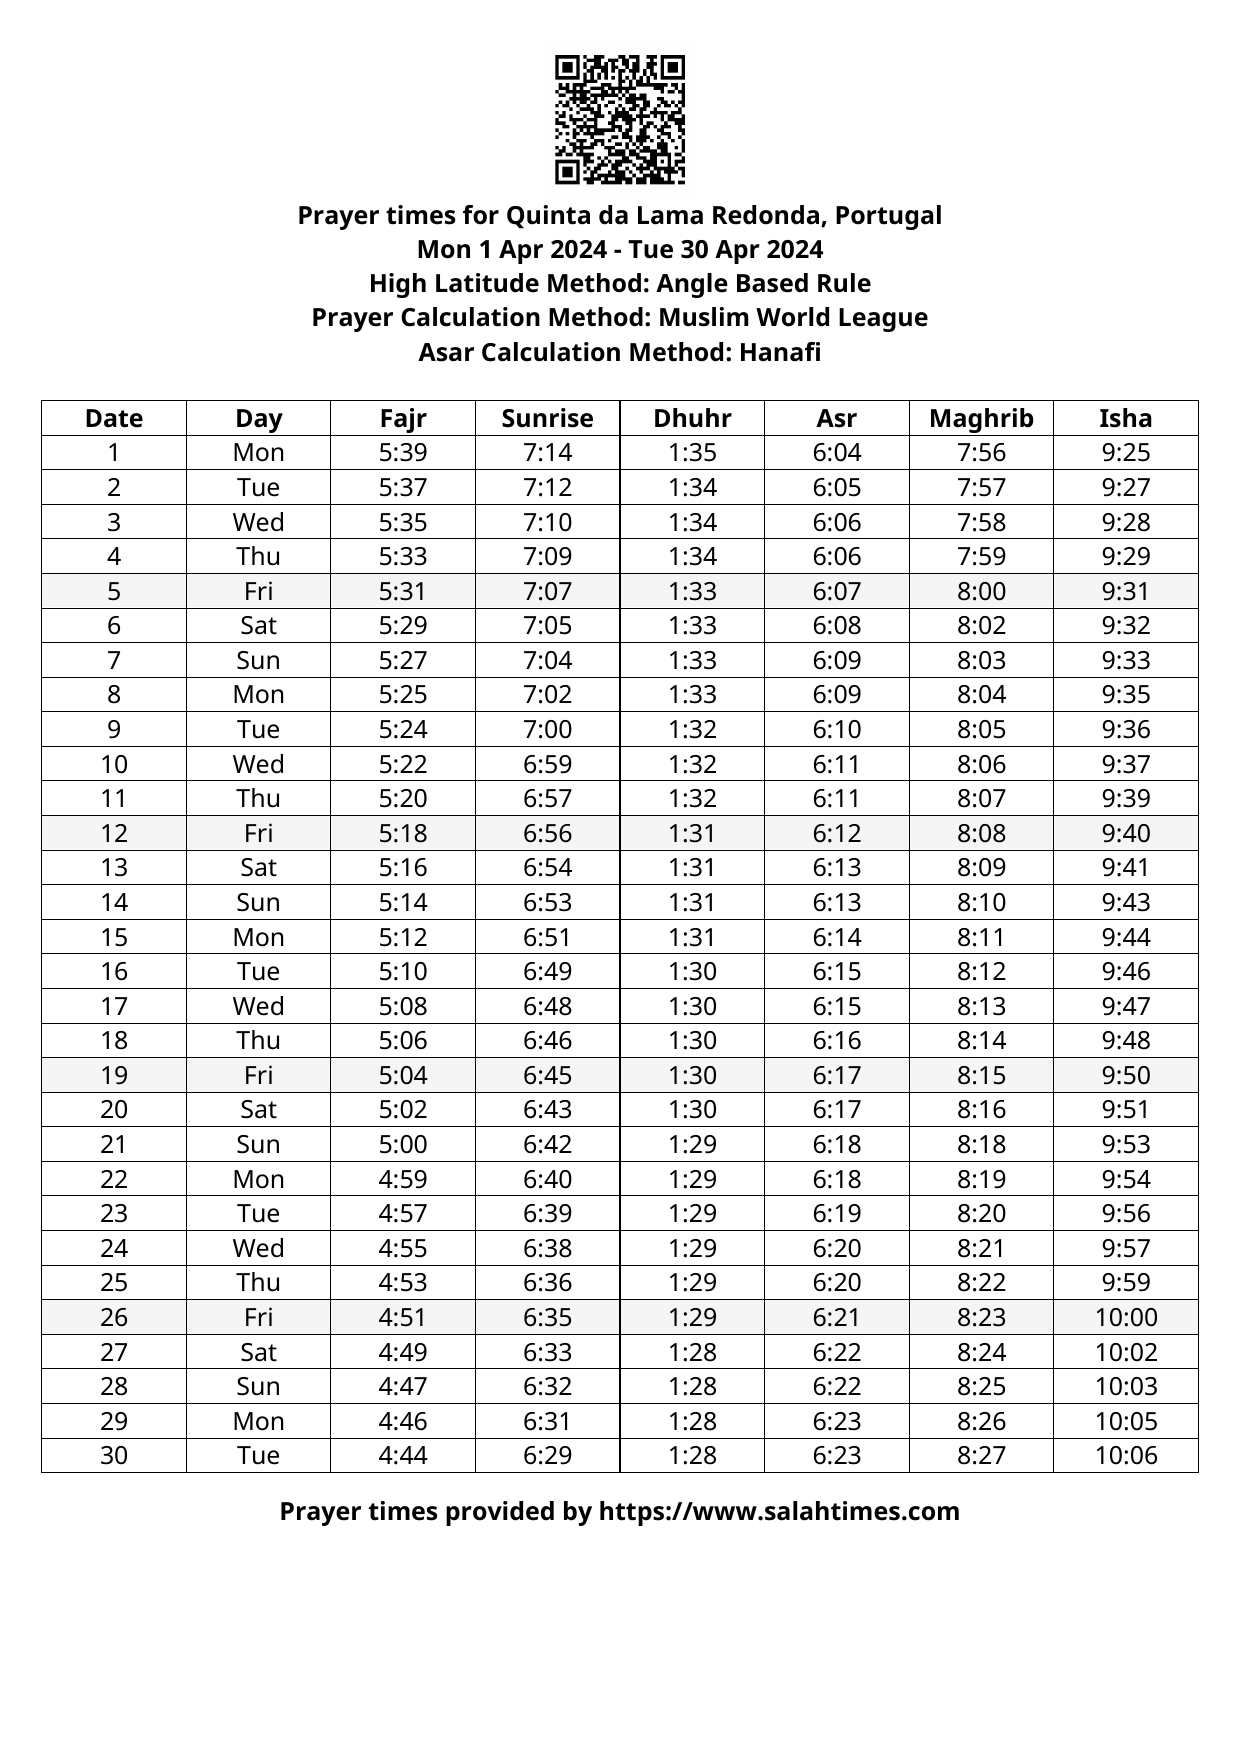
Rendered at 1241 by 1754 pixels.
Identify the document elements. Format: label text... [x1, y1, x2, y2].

table_header Isha [1054, 401, 1198, 434]
table_cell Fri [187, 816, 330, 849]
table_cell 5:14 [331, 885, 475, 919]
table_cell 25 [42, 1266, 186, 1299]
picture [542, 41, 699, 198]
table_cell 8:15 [910, 1058, 1053, 1092]
table_cell 9:43 [1054, 885, 1198, 919]
table_cell 1:33 [621, 574, 764, 607]
table_cell 6:12 [765, 816, 909, 849]
table_cell 9:41 [1054, 851, 1198, 884]
table_cell 6:22 [765, 1369, 909, 1403]
table_cell 28 [42, 1369, 186, 1403]
table_cell 1:31 [621, 816, 764, 849]
table_cell Tue [187, 712, 330, 746]
table_cell 6:09 [765, 643, 909, 677]
table_cell 4:53 [331, 1266, 475, 1299]
table_cell 8:05 [910, 712, 1053, 746]
table_cell 7 [42, 643, 186, 677]
table_cell Mon [187, 678, 330, 711]
table_cell 4:46 [331, 1404, 475, 1437]
table_cell 5:00 [331, 1127, 475, 1161]
table_cell 1:29 [621, 1196, 764, 1230]
table_cell 10 [42, 747, 186, 780]
table_cell 5:25 [331, 678, 475, 711]
table_cell 8:24 [910, 1335, 1053, 1368]
table_cell 6:09 [765, 678, 909, 711]
table_cell 9:27 [1054, 470, 1198, 504]
table_cell 8:26 [910, 1404, 1053, 1437]
table_cell 6:51 [476, 920, 619, 953]
table_cell 16 [42, 954, 186, 988]
table_cell Tue [187, 470, 330, 504]
table_cell 9:39 [1054, 781, 1198, 815]
table_cell 8:18 [910, 1127, 1053, 1161]
table_cell 1:28 [621, 1404, 764, 1437]
table_cell Fri [187, 1058, 330, 1092]
table_cell 8:00 [910, 574, 1053, 607]
table_cell 7:12 [476, 470, 619, 504]
table_cell 20 [42, 1093, 186, 1126]
table_cell 7:09 [476, 539, 619, 573]
table_cell 8:02 [910, 609, 1053, 642]
table_cell 7:56 [910, 436, 1053, 469]
table_cell 1:34 [621, 505, 764, 538]
table_cell 1:30 [621, 1024, 764, 1057]
table_header Dhuhr [621, 401, 764, 434]
table_cell 6:16 [765, 1024, 909, 1057]
table_cell 10:05 [1054, 1404, 1198, 1437]
table_cell 1:31 [621, 885, 764, 919]
table_cell 1:33 [621, 609, 764, 642]
table_cell Sun [187, 885, 330, 919]
table_cell 1 [42, 436, 186, 469]
table_cell 10:02 [1054, 1335, 1198, 1368]
table_cell 8:12 [910, 954, 1053, 988]
table_cell 4 [42, 539, 186, 573]
table_cell 5:29 [331, 609, 475, 642]
table_cell 6:48 [476, 989, 619, 1022]
text Prayer times for Quinta da Lama Redonda, Portugal [42, 198, 1198, 232]
table_cell 1:31 [621, 851, 764, 884]
table_cell 9:28 [1054, 505, 1198, 538]
table_cell 17 [42, 989, 186, 1022]
table_cell 7:04 [476, 643, 619, 677]
text Prayer Calculation Method: Muslim World League [42, 300, 1198, 334]
table_cell 8:06 [910, 747, 1053, 780]
table_cell Wed [187, 747, 330, 780]
table_cell 6:59 [476, 747, 619, 780]
table_cell 18 [42, 1024, 186, 1057]
table_cell 5:02 [331, 1093, 475, 1126]
table_cell 1:29 [621, 1162, 764, 1195]
table_cell 6:08 [765, 609, 909, 642]
table_cell Mon [187, 920, 330, 953]
table_cell Sat [187, 609, 330, 642]
table_cell Thu [187, 1024, 330, 1057]
table_cell 5:35 [331, 505, 475, 538]
table_cell 5:06 [331, 1024, 475, 1057]
table_cell 1:28 [621, 1369, 764, 1403]
table_cell 6:40 [476, 1162, 619, 1195]
table_cell 8:23 [910, 1300, 1053, 1334]
table_header Sunrise [476, 401, 619, 434]
table_cell 8:21 [910, 1231, 1053, 1264]
table_cell Sun [187, 643, 330, 677]
table_cell 6:33 [476, 1335, 619, 1368]
table_cell 1:35 [621, 436, 764, 469]
table_cell 10:06 [1054, 1439, 1198, 1472]
table_cell 8:08 [910, 816, 1053, 849]
table_cell 4:49 [331, 1335, 475, 1368]
table_cell 1:34 [621, 539, 764, 573]
table_cell 1:33 [621, 678, 764, 711]
table_cell 6:07 [765, 574, 909, 607]
table_cell 8:13 [910, 989, 1053, 1022]
table_cell 6:04 [765, 436, 909, 469]
table_cell 22 [42, 1162, 186, 1195]
table_cell 4:59 [331, 1162, 475, 1195]
table_cell 24 [42, 1231, 186, 1264]
table_cell 1:30 [621, 1058, 764, 1092]
table_cell 6:36 [476, 1266, 619, 1299]
table_cell 5:31 [331, 574, 475, 607]
text Mon 1 Apr 2024 - Tue 30 Apr 2024 [42, 232, 1198, 266]
table_cell 7:57 [910, 470, 1053, 504]
table_cell 9:51 [1054, 1093, 1198, 1126]
table_cell 5:10 [331, 954, 475, 988]
table_cell 6:15 [765, 989, 909, 1022]
table_cell 8:07 [910, 781, 1053, 815]
table_cell Wed [187, 505, 330, 538]
table_cell 9:33 [1054, 643, 1198, 677]
table_cell 8:09 [910, 851, 1053, 884]
table_cell 8:20 [910, 1196, 1053, 1230]
table_cell 9:40 [1054, 816, 1198, 849]
table_cell 8:27 [910, 1439, 1053, 1472]
table_cell Sun [187, 1127, 330, 1161]
table_cell 27 [42, 1335, 186, 1368]
table_cell Fri [187, 574, 330, 607]
table_cell 5:12 [331, 920, 475, 953]
table_cell 5:39 [331, 436, 475, 469]
table_cell 7:14 [476, 436, 619, 469]
table_cell Fri [187, 1300, 330, 1334]
table_header Asr [765, 401, 909, 434]
table_cell 8:11 [910, 920, 1053, 953]
table_cell 6:14 [765, 920, 909, 953]
table_cell 6:21 [765, 1300, 909, 1334]
table_cell 6:20 [765, 1266, 909, 1299]
table_cell 6:54 [476, 851, 619, 884]
table_cell 6:15 [765, 954, 909, 988]
table_cell Thu [187, 1266, 330, 1299]
table_cell 8:14 [910, 1024, 1053, 1057]
table_cell 6:23 [765, 1439, 909, 1472]
table_cell 6:57 [476, 781, 619, 815]
table_cell 9:48 [1054, 1024, 1198, 1057]
table_cell 9:44 [1054, 920, 1198, 953]
table_cell 1:33 [621, 643, 764, 677]
table_cell 8:10 [910, 885, 1053, 919]
table_cell 6:53 [476, 885, 619, 919]
table_cell 1:29 [621, 1231, 764, 1264]
table_cell Wed [187, 1231, 330, 1264]
table_cell Tue [187, 1196, 330, 1230]
table_cell 1:28 [621, 1439, 764, 1472]
table_cell 6:35 [476, 1300, 619, 1334]
table_cell 1:29 [621, 1266, 764, 1299]
table_cell 9:36 [1054, 712, 1198, 746]
table_cell 1:31 [621, 920, 764, 953]
table_cell 5:18 [331, 816, 475, 849]
table_cell 5:33 [331, 539, 475, 573]
table_cell 21 [42, 1127, 186, 1161]
table_header Date [42, 401, 186, 434]
table_cell 5:04 [331, 1058, 475, 1092]
table_cell 8 [42, 678, 186, 711]
table_cell 4:57 [331, 1196, 475, 1230]
table_cell 6:11 [765, 781, 909, 815]
table_cell 8:04 [910, 678, 1053, 711]
text Asar Calculation Method: Hanafi [42, 334, 1198, 368]
table_cell 6:45 [476, 1058, 619, 1092]
table_cell 9:29 [1054, 539, 1198, 573]
table_cell 6:56 [476, 816, 619, 849]
table_cell Thu [187, 539, 330, 573]
table_cell 5:16 [331, 851, 475, 884]
table_cell 1:34 [621, 470, 764, 504]
table_cell 15 [42, 920, 186, 953]
table_cell Mon [187, 1162, 330, 1195]
table_cell 1:29 [621, 1127, 764, 1161]
table_cell 1:30 [621, 989, 764, 1022]
table_cell 13 [42, 851, 186, 884]
table_cell 12 [42, 816, 186, 849]
table_cell 7:02 [476, 678, 619, 711]
table_header Fajr [331, 401, 475, 434]
table_cell 8:22 [910, 1266, 1053, 1299]
table_header Maghrib [910, 401, 1053, 434]
table_cell 6:19 [765, 1196, 909, 1230]
table_cell 9:53 [1054, 1127, 1198, 1161]
table_cell 9:56 [1054, 1196, 1198, 1230]
table_cell Wed [187, 989, 330, 1022]
table_cell 7:58 [910, 505, 1053, 538]
table_cell 29 [42, 1404, 186, 1437]
table_cell 4:44 [331, 1439, 475, 1472]
table_cell 6:06 [765, 539, 909, 573]
table_cell 7:07 [476, 574, 619, 607]
text Prayer times provided by https://www.salahtimes.com [42, 1494, 1198, 1528]
table_cell 7:00 [476, 712, 619, 746]
table_cell Thu [187, 781, 330, 815]
table_cell 9:59 [1054, 1266, 1198, 1299]
table_cell 5:22 [331, 747, 475, 780]
table_cell 6:20 [765, 1231, 909, 1264]
table_cell 6:06 [765, 505, 909, 538]
table_cell 8:25 [910, 1369, 1053, 1403]
table_cell 8:03 [910, 643, 1053, 677]
table_cell 9:57 [1054, 1231, 1198, 1264]
text High Latitude Method: Angle Based Rule [42, 266, 1198, 300]
table_cell 1:32 [621, 781, 764, 815]
table_cell 1:30 [621, 1093, 764, 1126]
table_cell 9:37 [1054, 747, 1198, 780]
table_cell 6:49 [476, 954, 619, 988]
table_cell 5:37 [331, 470, 475, 504]
table_cell 6:13 [765, 885, 909, 919]
table_cell 9:50 [1054, 1058, 1198, 1092]
table_cell 9:47 [1054, 989, 1198, 1022]
table_cell 2 [42, 470, 186, 504]
table_cell 6:31 [476, 1404, 619, 1437]
table_cell 4:55 [331, 1231, 475, 1264]
table_cell 6:05 [765, 470, 909, 504]
table_cell 9 [42, 712, 186, 746]
table_cell 7:59 [910, 539, 1053, 573]
table_cell 1:32 [621, 712, 764, 746]
table_cell 9:54 [1054, 1162, 1198, 1195]
table_cell 6:22 [765, 1335, 909, 1368]
table_cell 14 [42, 885, 186, 919]
table_cell Sat [187, 851, 330, 884]
table_cell 9:32 [1054, 609, 1198, 642]
table_cell Mon [187, 1404, 330, 1437]
table_cell 26 [42, 1300, 186, 1334]
table_cell 6:10 [765, 712, 909, 746]
table_cell Tue [187, 954, 330, 988]
table_cell 5:20 [331, 781, 475, 815]
table_cell 7:05 [476, 609, 619, 642]
table_cell Sun [187, 1369, 330, 1403]
table_cell 30 [42, 1439, 186, 1472]
table_cell 19 [42, 1058, 186, 1092]
table_cell 8:19 [910, 1162, 1053, 1195]
table_cell 6:18 [765, 1127, 909, 1161]
table_cell 1:30 [621, 954, 764, 988]
table_cell 9:31 [1054, 574, 1198, 607]
table_cell 6:46 [476, 1024, 619, 1057]
table_cell 6:43 [476, 1093, 619, 1126]
table_cell 6:13 [765, 851, 909, 884]
table_header Day [187, 401, 330, 434]
table_cell Sat [187, 1093, 330, 1126]
table_cell 7:10 [476, 505, 619, 538]
table_cell 5:24 [331, 712, 475, 746]
table_cell 6:39 [476, 1196, 619, 1230]
table_cell 6:42 [476, 1127, 619, 1161]
table_cell 8:16 [910, 1093, 1053, 1126]
table_cell 3 [42, 505, 186, 538]
table_cell 9:46 [1054, 954, 1198, 988]
table_cell Tue [187, 1439, 330, 1472]
table_cell 1:29 [621, 1300, 764, 1334]
table_cell 9:25 [1054, 436, 1198, 469]
table_cell 6:23 [765, 1404, 909, 1437]
table_cell 5:08 [331, 989, 475, 1022]
table_cell 10:00 [1054, 1300, 1198, 1334]
table_cell Mon [187, 436, 330, 469]
table_cell 6:17 [765, 1058, 909, 1092]
table_cell 6:38 [476, 1231, 619, 1264]
table_cell 6:11 [765, 747, 909, 780]
table_cell 6:32 [476, 1369, 619, 1403]
table_cell 4:51 [331, 1300, 475, 1334]
table_cell Sat [187, 1335, 330, 1368]
table_cell 11 [42, 781, 186, 815]
table_cell 5 [42, 574, 186, 607]
table_cell 1:32 [621, 747, 764, 780]
table_cell 1:28 [621, 1335, 764, 1368]
table_cell 6:29 [476, 1439, 619, 1472]
table_cell 6:18 [765, 1162, 909, 1195]
table_cell 6:17 [765, 1093, 909, 1126]
table_cell 5:27 [331, 643, 475, 677]
table_cell 10:03 [1054, 1369, 1198, 1403]
table_cell 23 [42, 1196, 186, 1230]
table_cell 9:35 [1054, 678, 1198, 711]
table_cell 4:47 [331, 1369, 475, 1403]
table_cell 6 [42, 609, 186, 642]
